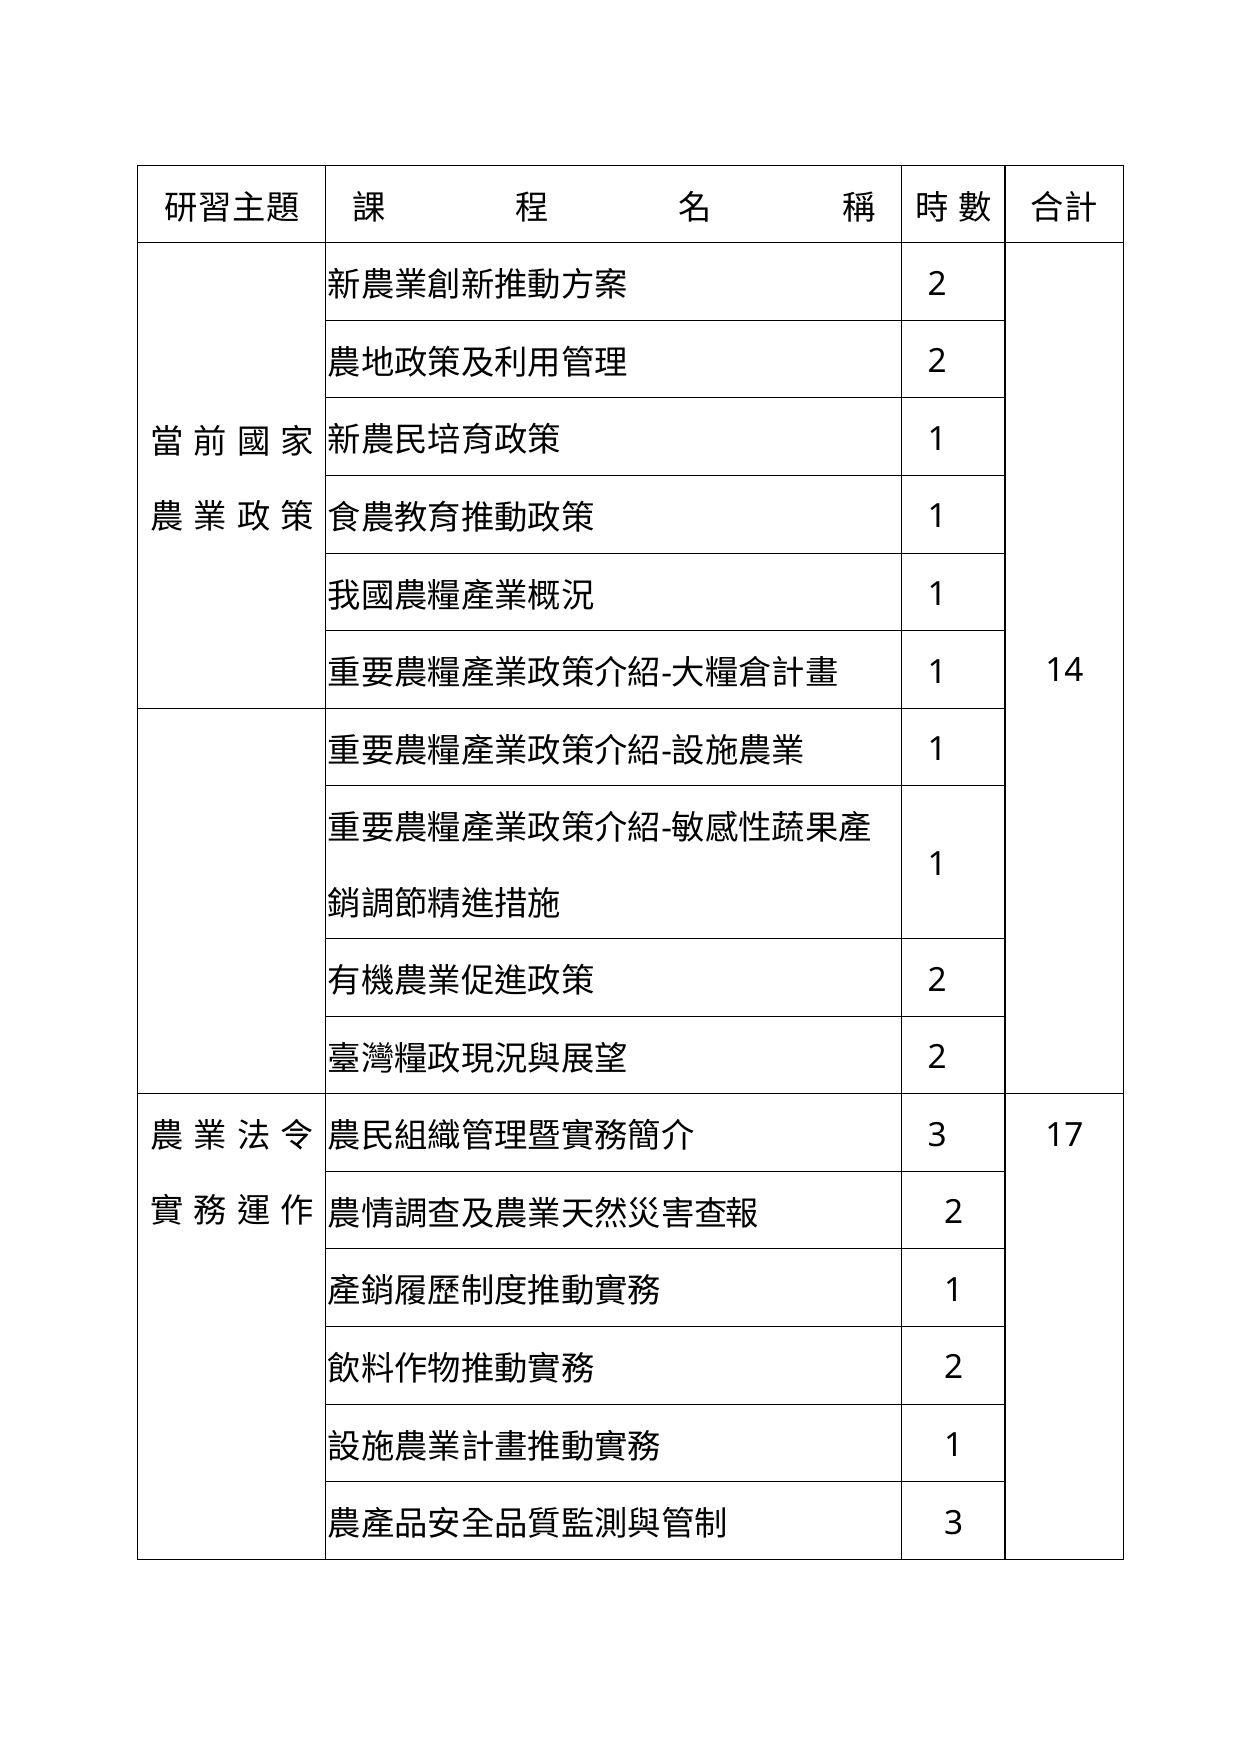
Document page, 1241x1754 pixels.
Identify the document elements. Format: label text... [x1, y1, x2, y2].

table_header 時數 [902, 166, 1004, 242]
table_cell 臺灣糧政現況與展望 [326, 1017, 901, 1093]
table_cell 產銷履歷制度推動實務 [326, 1249, 901, 1326]
table_cell 食農教育推動政策 [326, 476, 901, 552]
table_cell 1 [902, 476, 1004, 552]
table_cell 3 [902, 1094, 1004, 1171]
table_cell 1 [902, 554, 1004, 630]
table_cell 1 [902, 1405, 1004, 1481]
table_cell 17 [1006, 1094, 1123, 1559]
table_cell 新農業創新推動方案 [326, 243, 901, 320]
table_cell 新農民培育政策 [326, 398, 901, 475]
table_cell 農業法令實務運作 [138, 1094, 325, 1559]
table_cell 重要農糧產業政策介紹-設施農業 [326, 709, 901, 785]
table_cell 飲料作物推動實務 [326, 1327, 901, 1403]
table_cell 3 [902, 1482, 1004, 1559]
table_cell 農民組織管理暨實務簡介 [326, 1094, 901, 1171]
table_cell 2 [902, 1172, 1004, 1248]
table_cell 1 [902, 631, 1004, 708]
table_cell 1 [902, 786, 1004, 938]
table_cell 1 [902, 709, 1004, 785]
table_cell 當前國家農業政策 [138, 243, 325, 708]
table_header 合計 [1006, 166, 1123, 242]
table_cell 農地政策及利用管理 [326, 321, 901, 397]
table_cell 有機農業促進政策 [326, 939, 901, 1016]
table_cell 2 [902, 1017, 1004, 1093]
table_cell 2 [902, 321, 1004, 397]
table_cell 設施農業計畫推動實務 [326, 1405, 901, 1481]
table_cell 重要農糧產業政策介紹-敏感性蔬果產銷調節精進措施 [326, 786, 901, 938]
table_cell 農情調查及農業天然災害查報 [326, 1172, 901, 1248]
table_cell 重要農糧產業政策介紹-大糧倉計畫 [326, 631, 901, 708]
table_cell 2 [902, 1327, 1004, 1403]
table_cell 2 [902, 243, 1004, 320]
table_cell 1 [902, 1249, 1004, 1326]
table_header 研習主題 [138, 166, 325, 242]
table_cell 2 [902, 939, 1004, 1016]
table_cell [138, 709, 325, 1093]
table_cell 農產品安全品質監測與管制 [326, 1482, 901, 1559]
table_header 課程名稱 [326, 166, 901, 242]
table_cell 1 [902, 398, 1004, 475]
table_cell 我國農糧產業概況 [326, 554, 901, 630]
table_cell 14 [1006, 243, 1123, 1093]
